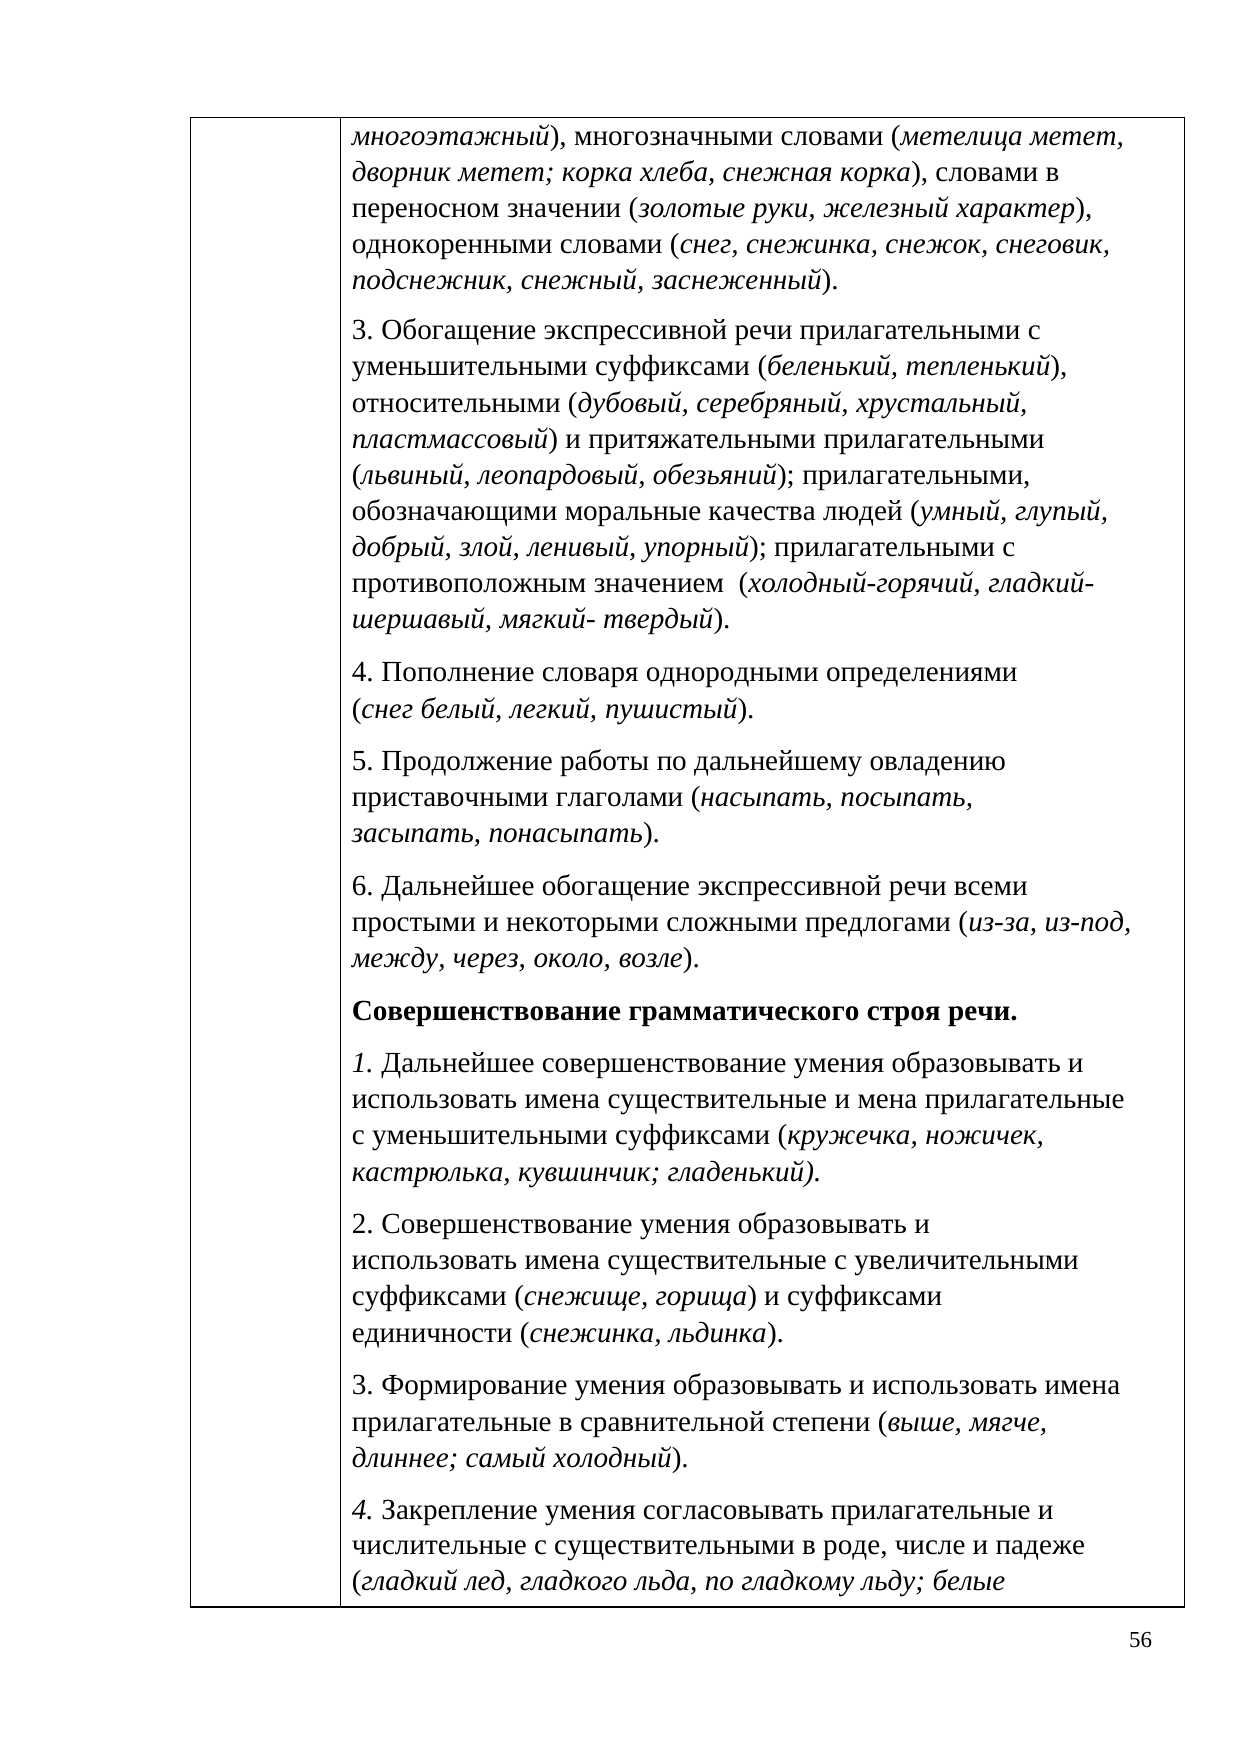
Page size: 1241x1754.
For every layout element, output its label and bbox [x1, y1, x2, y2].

table_header [341, 118, 1184, 1606]
table_header [191, 118, 340, 1606]
